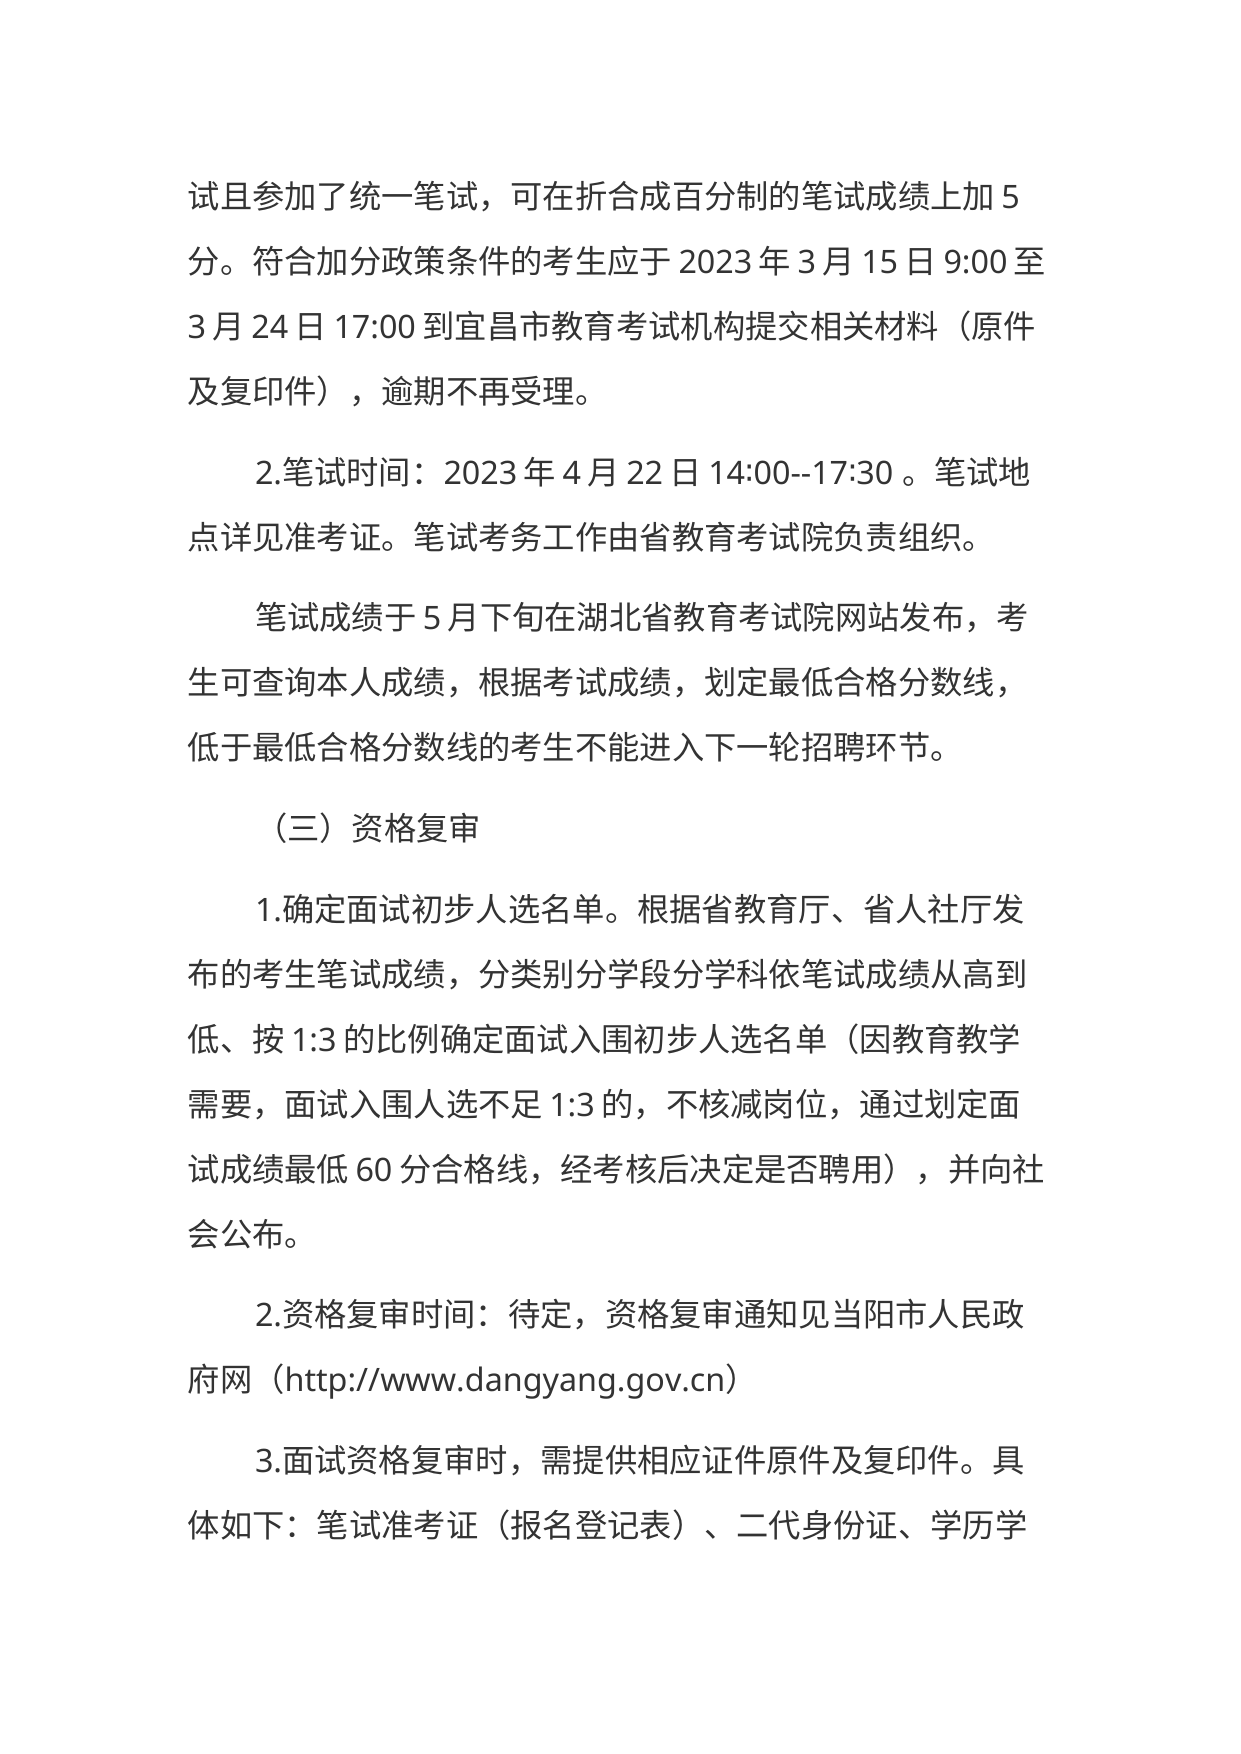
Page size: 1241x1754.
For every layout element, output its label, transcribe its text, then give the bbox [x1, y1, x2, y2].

text 2.笔试时间：2023年4月22日14∶00--17∶30 。笔试地点详见准考证。笔试考务工作由省教育考试院负责组织。 [187, 438, 1053, 568]
text 笔试成绩于5月下旬在湖北省教育考试院网站发布，考生可查询本人成绩，根据考试成绩，划定最低合格分数线，低于最低合格分数线的考生不能进入下一轮招聘环节。 [187, 583, 1053, 778]
text 2.资格复审时间：待定，资格复审通知见当阳市人民政府网（http://www.dangyang.gov.cn） [187, 1280, 1053, 1410]
text 1.确定面试初步人选名单。根据省教育厅、省人社厅发布的考生笔试成绩，分类别分学段分学科依笔试成绩从高到低、按1:3的比例确定面试入围初步人选名单（因教育教学需要，面试入围人选不足1:3的，不核减岗位，通过划定面试成绩最低60分合格线，经考核后决定是否聘用），并向社会公布。 [187, 874, 1053, 1264]
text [187, 162, 1053, 422]
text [187, 1426, 1053, 1556]
text （三）资格复审 [187, 794, 1053, 859]
